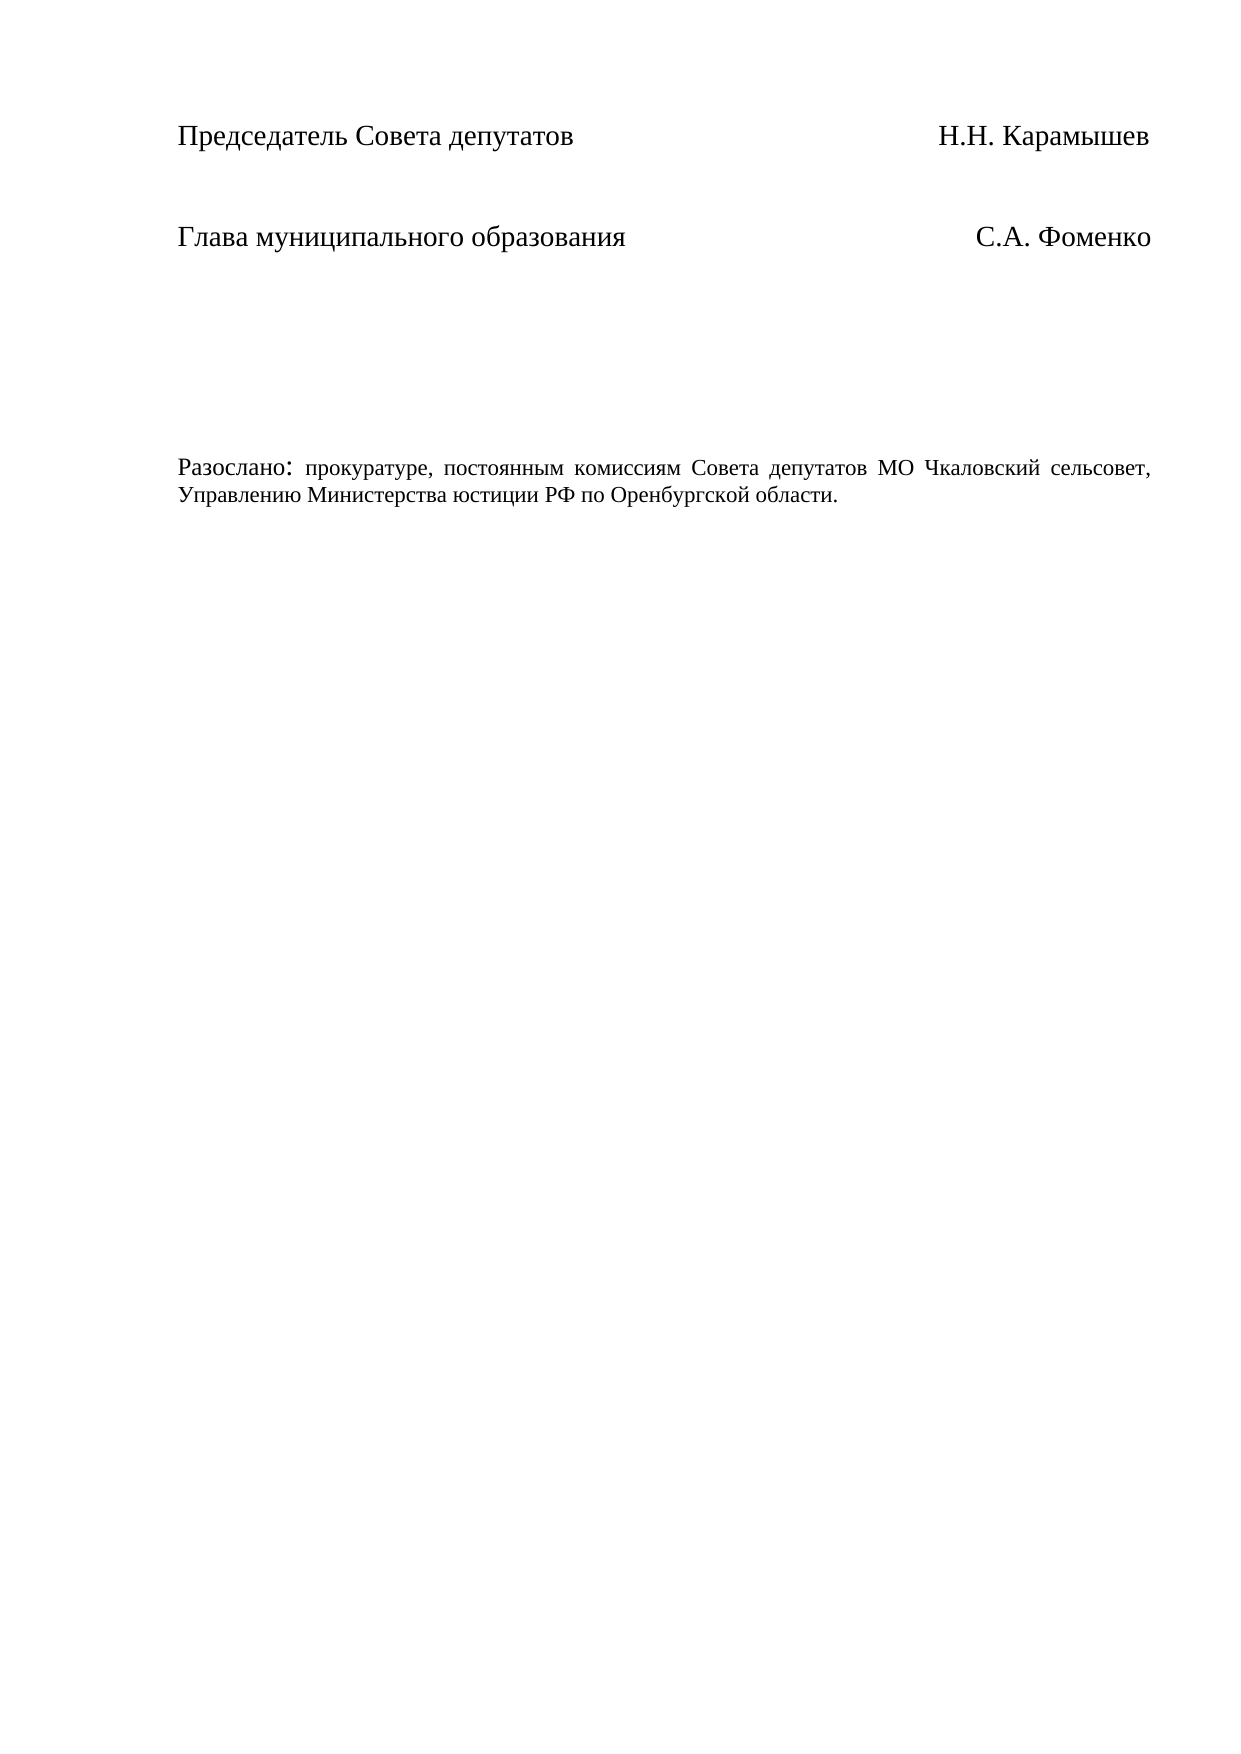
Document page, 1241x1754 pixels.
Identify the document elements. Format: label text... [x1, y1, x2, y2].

text Разослано: прокуратуре, постоянным комиссиям Совета депутатов МО Чкаловский сельсовет, Управлению Министерства юстиции РФ по Оренбургской области. [177, 448, 1152, 508]
text Глава муниципального образования С.А. Фоменко [177, 219, 1152, 252]
text Председатель Совета депутатов Н.Н. Карамышев [177, 118, 1152, 152]
